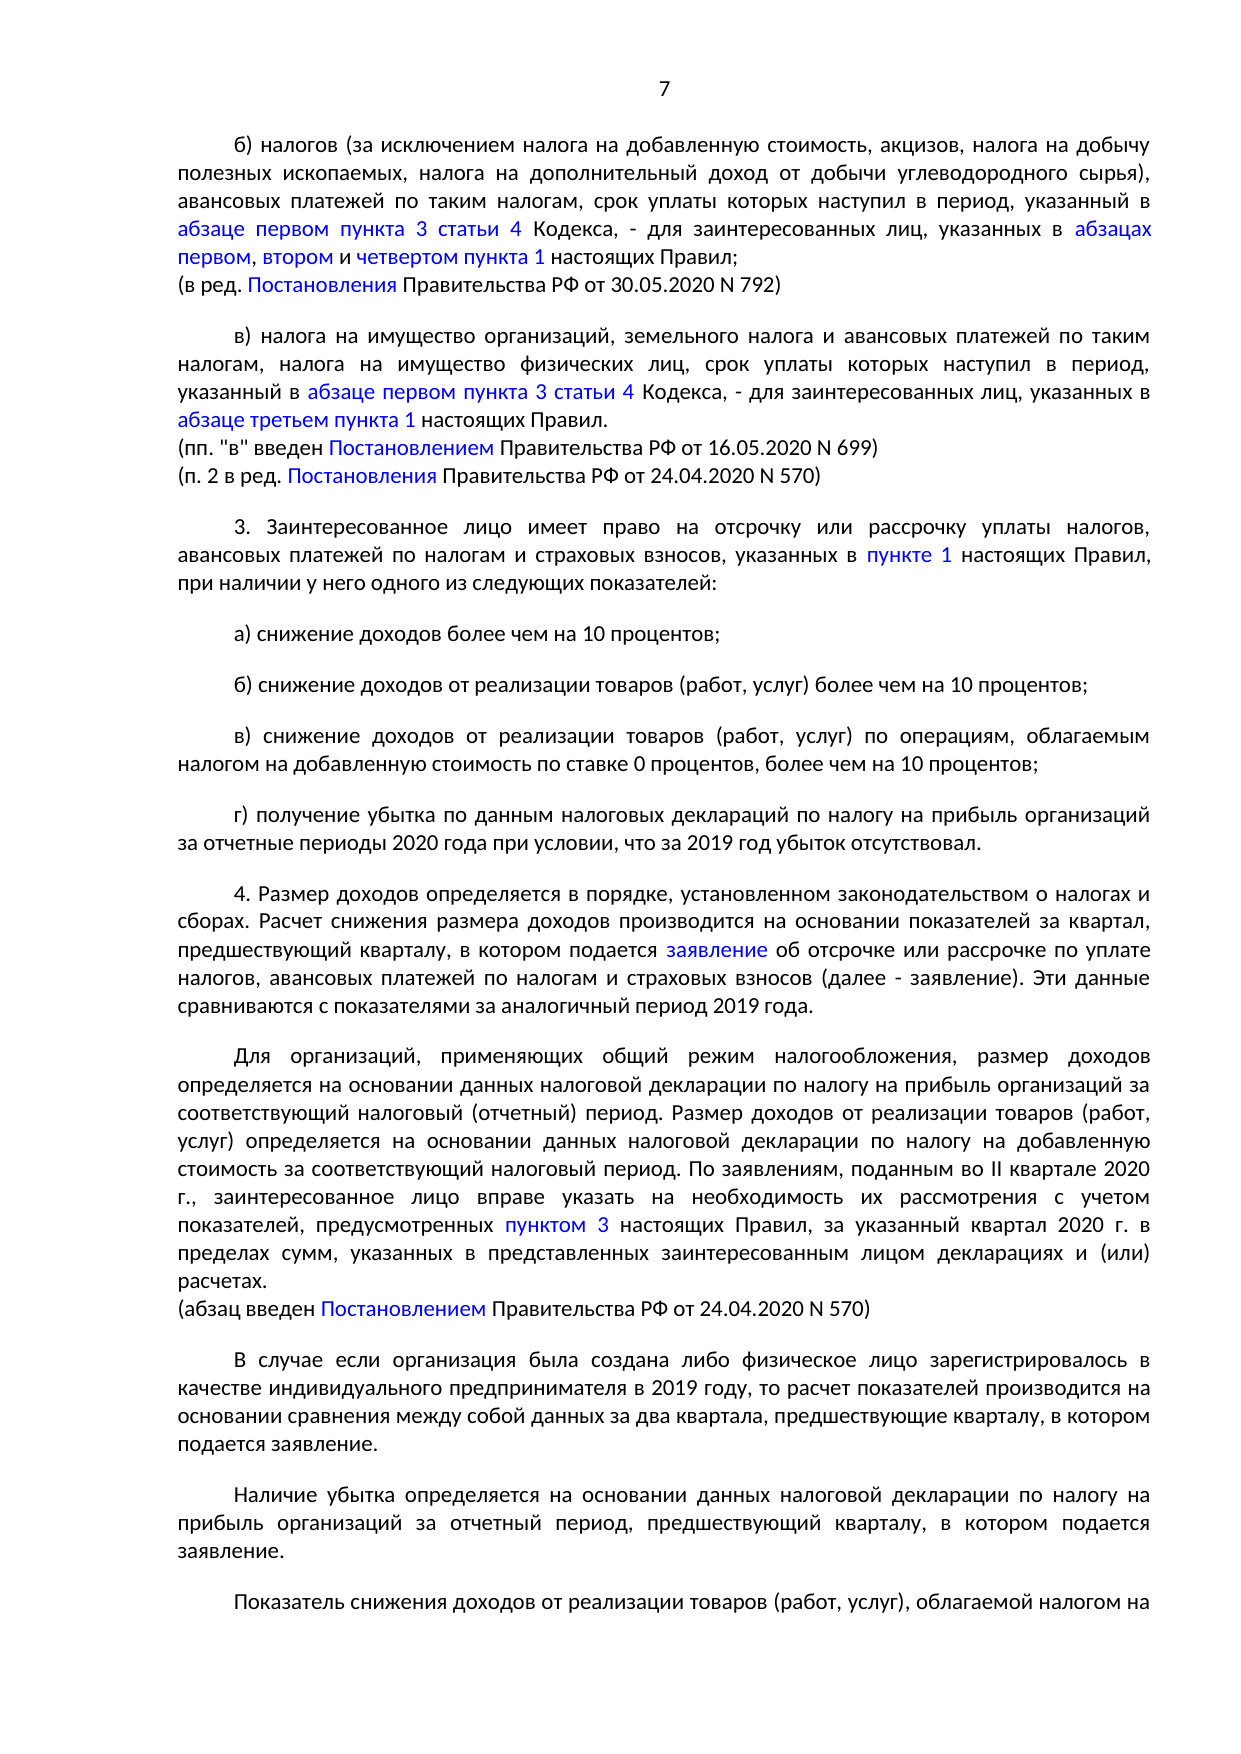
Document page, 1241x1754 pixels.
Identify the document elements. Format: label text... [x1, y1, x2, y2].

text Наличие убытка определяется на основании данных налоговой декларации по налогу на прибыль организаций за отчетный период, предшествующий кварталу, в котором подается заявление. [177, 1480, 1152, 1564]
text 4. Размер доходов определяется в порядке, установленном законодательством о налогах и сборах. Расчет снижения размера доходов производится на основании показателей за квартал, предшествующий кварталу, в котором подается заявление об отсрочке или рассрочке по уплате налогов, авансовых платежей по налогам и страховых взносов (далее - заявление). Эти данные сравниваются с показателями за аналогичный период 2019 года. [177, 879, 1152, 1019]
text б) снижение доходов от реализации товаров (работ, услуг) более чем на 10 процентов; [177, 670, 1152, 698]
text Для организаций, применяющих общий режим налогообложения, размер доходов определяется на основании данных налоговой декларации по налогу на прибыль организаций за соответствующий налоговый (отчетный) период. Размер доходов от реализации товаров (работ, услуг) определяется на основании данных налоговой декларации по налогу на добавленную стоимость за соответствующий налоговый период. По заявлениям, поданным во II квартале 2020 г., заинтересованное лицо вправе указать на необходимость их рассмотрения с учетом показателей, предусмотренных пунктом 3 настоящих Правил, за указанный квартал 2020 г. в пределах сумм, указанных в представленных заинтересованным лицом декларациях и (или) расчетах. [177, 1042, 1152, 1294]
text б) налогов (за исключением налога на добавленную стоимость, акцизов, налога на добычу полезных ископаемых, налога на дополнительный доход от добычи углеводородного сырья), авансовых платежей по таким налогам, срок уплаты которых наступил в период, указанный в абзаце первом пункта 3 статьи 4 Кодекса, - для заинтересованных лиц, указанных в абзацах первом, втором и четвертом пункта 1 настоящих Правил; [177, 130, 1152, 270]
text в) налога на имущество организаций, земельного налога и авансовых платежей по таким налогам, налога на имущество физических лиц, срок уплаты которых наступил в период, указанный в абзаце первом пункта 3 статьи 4 Кодекса, - для заинтересованных лиц, указанных в абзаце третьем пункта 1 настоящих Правил. [177, 321, 1152, 433]
text а) снижение доходов более чем на 10 процентов; [177, 619, 1152, 647]
text (абзац введен Постановлением Правительства РФ от 24.04.2020 N 570) [177, 1294, 1152, 1322]
text (в ред. Постановления Правительства РФ от 30.05.2020 N 792) [177, 270, 1152, 298]
text в) снижение доходов от реализации товаров (работ, услуг) по операциям, облагаемым налогом на добавленную стоимость по ставке 0 процентов, более чем на 10 процентов; [177, 721, 1152, 777]
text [177, 1587, 1152, 1615]
text В случае если организация была создана либо физическое лицо зарегистрировалось в качестве индивидуального предпринимателя в 2019 году, то расчет показателей производится на основании сравнения между собой данных за два квартала, предшествующие кварталу, в котором подается заявление. [177, 1345, 1152, 1457]
text (п. 2 в ред. Постановления Правительства РФ от 24.04.2020 N 570) [177, 461, 1152, 489]
text 3. Заинтересованное лицо имеет право на отсрочку или рассрочку уплаты налогов, авансовых платежей по налогам и страховых взносов, указанных в пункте 1 настоящих Правил, при наличии у него одного из следующих показателей: [177, 512, 1152, 596]
text (пп. "в" введен Постановлением Правительства РФ от 16.05.2020 N 699) [177, 433, 1152, 461]
text г) получение убытка по данным налоговых деклараций по налогу на прибыль организаций за отчетные периоды 2020 года при условии, что за 2019 год убыток отсутствовал. [177, 800, 1152, 856]
